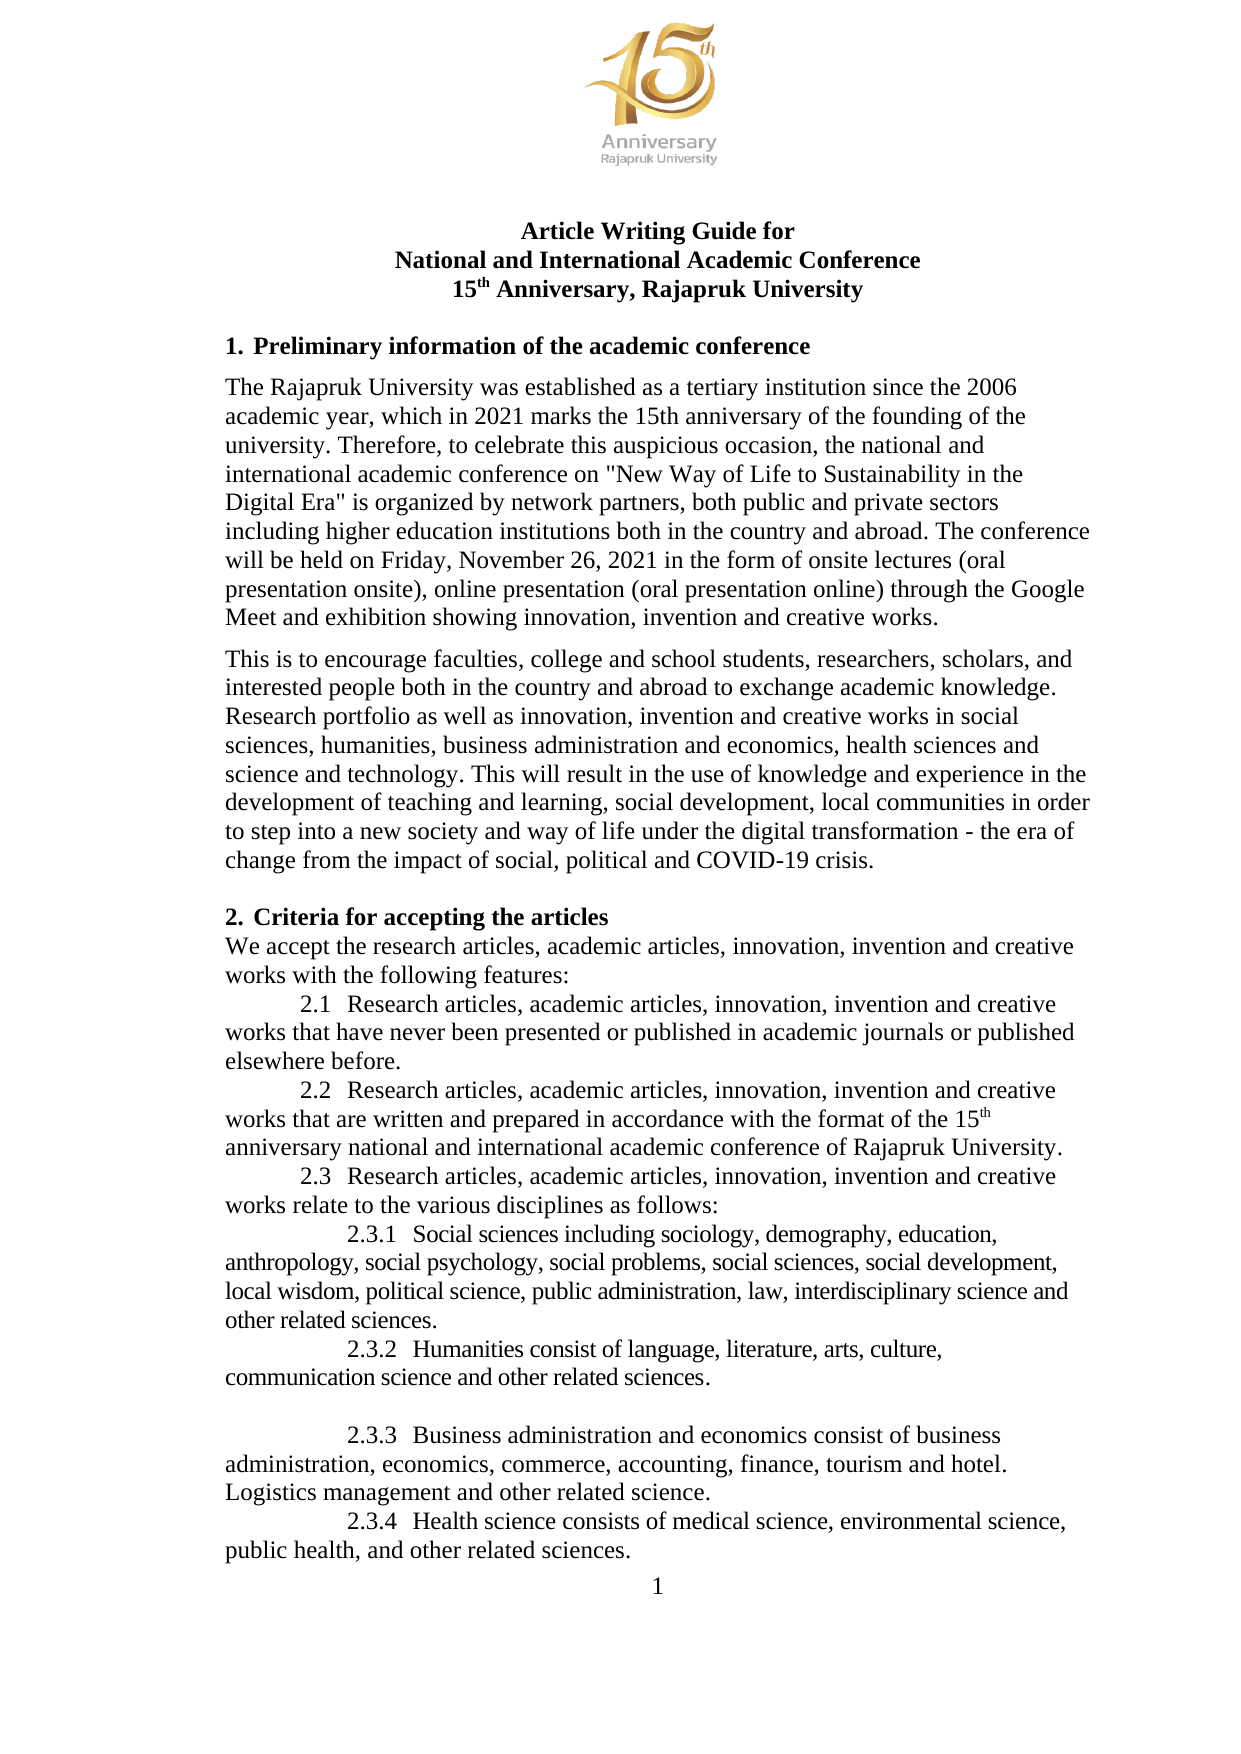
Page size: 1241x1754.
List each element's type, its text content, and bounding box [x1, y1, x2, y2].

text We accept the research articles, academic articles, innovation, invention and creative works with the following features: [225, 931, 1090, 989]
picture [578, 15, 723, 172]
text 2.3.4 Health science consists of medical science, environmental science, public health, and other related sciences. [225, 1506, 1090, 1564]
text The Rajapruk University was established as a tertiary institution since the 2006 academic year, which in 2021 marks the 15th anniversary of the founding of the university. Therefore, to celebrate this auspicious occasion, the national and international academic conference on "New Way of Life to Sustainability in the Digital Era" is organized by network partners, both public and private sectors including higher education institutions both in the country and abroad. The conference will be held on Friday, November 26, 2021 in the form of onsite lectures (oral presentation onsite), online presentation (oral presentation online) through the Google Meet and exhibition showing innovation, invention and creative works. [225, 372, 1090, 631]
text 2.3.3 Business administration and economics consist of business administration, economics, commerce, accounting, finance, tourism and hotel. Logistics management and other related science. [225, 1420, 1090, 1506]
text 2.3.2 Humanities consist of language, literature, arts, culture, communication science and other related sciences. [225, 1334, 1090, 1391]
text 2.3 Research articles, academic articles, innovation, invention and creative works relate to the various disciplines as follows: [225, 1161, 1090, 1219]
text 2.2 Research articles, academic articles, innovation, invention and creative works that are written and prepared in accordance with the format of the 15th anniversary national and international academic conference of Rajapruk University. [225, 1075, 1090, 1161]
text 2.3.1 Social sciences including sociology, demography, education, anthropology, social psychology, social problems, social sciences, social development, local wisdom, political science, public administration, law, interdisciplinary science and other related sciences. [225, 1219, 1090, 1334]
text This is to encourage faculties, college and school students, researchers, scholars, and interested people both in the country and abroad to exchange academic knowledge. Research portfolio as well as innovation, invention and creative works in social sciences, humanities, business administration and economics, health sciences and science and technology. This will result in the use of knowledge and experience in the development of teaching and learning, social development, local communities in order to step into a new society and way of life under the digital transformation - the era of change from the impact of social, political and COVID-19 crisis. [225, 644, 1090, 874]
text 2. Criteria for accepting the articles [225, 902, 1090, 931]
text 15th Anniversary, Rajapruk University [225, 274, 1090, 302]
text National and International Academic Conference [225, 245, 1090, 274]
text 1. Preliminary information of the academic conference [225, 331, 1090, 360]
text Article Writing Guide for [225, 216, 1090, 245]
text 2.1 Research articles, academic articles, innovation, invention and creative works that have never been presented or published in academic journals or published elsewhere before. [225, 989, 1090, 1075]
